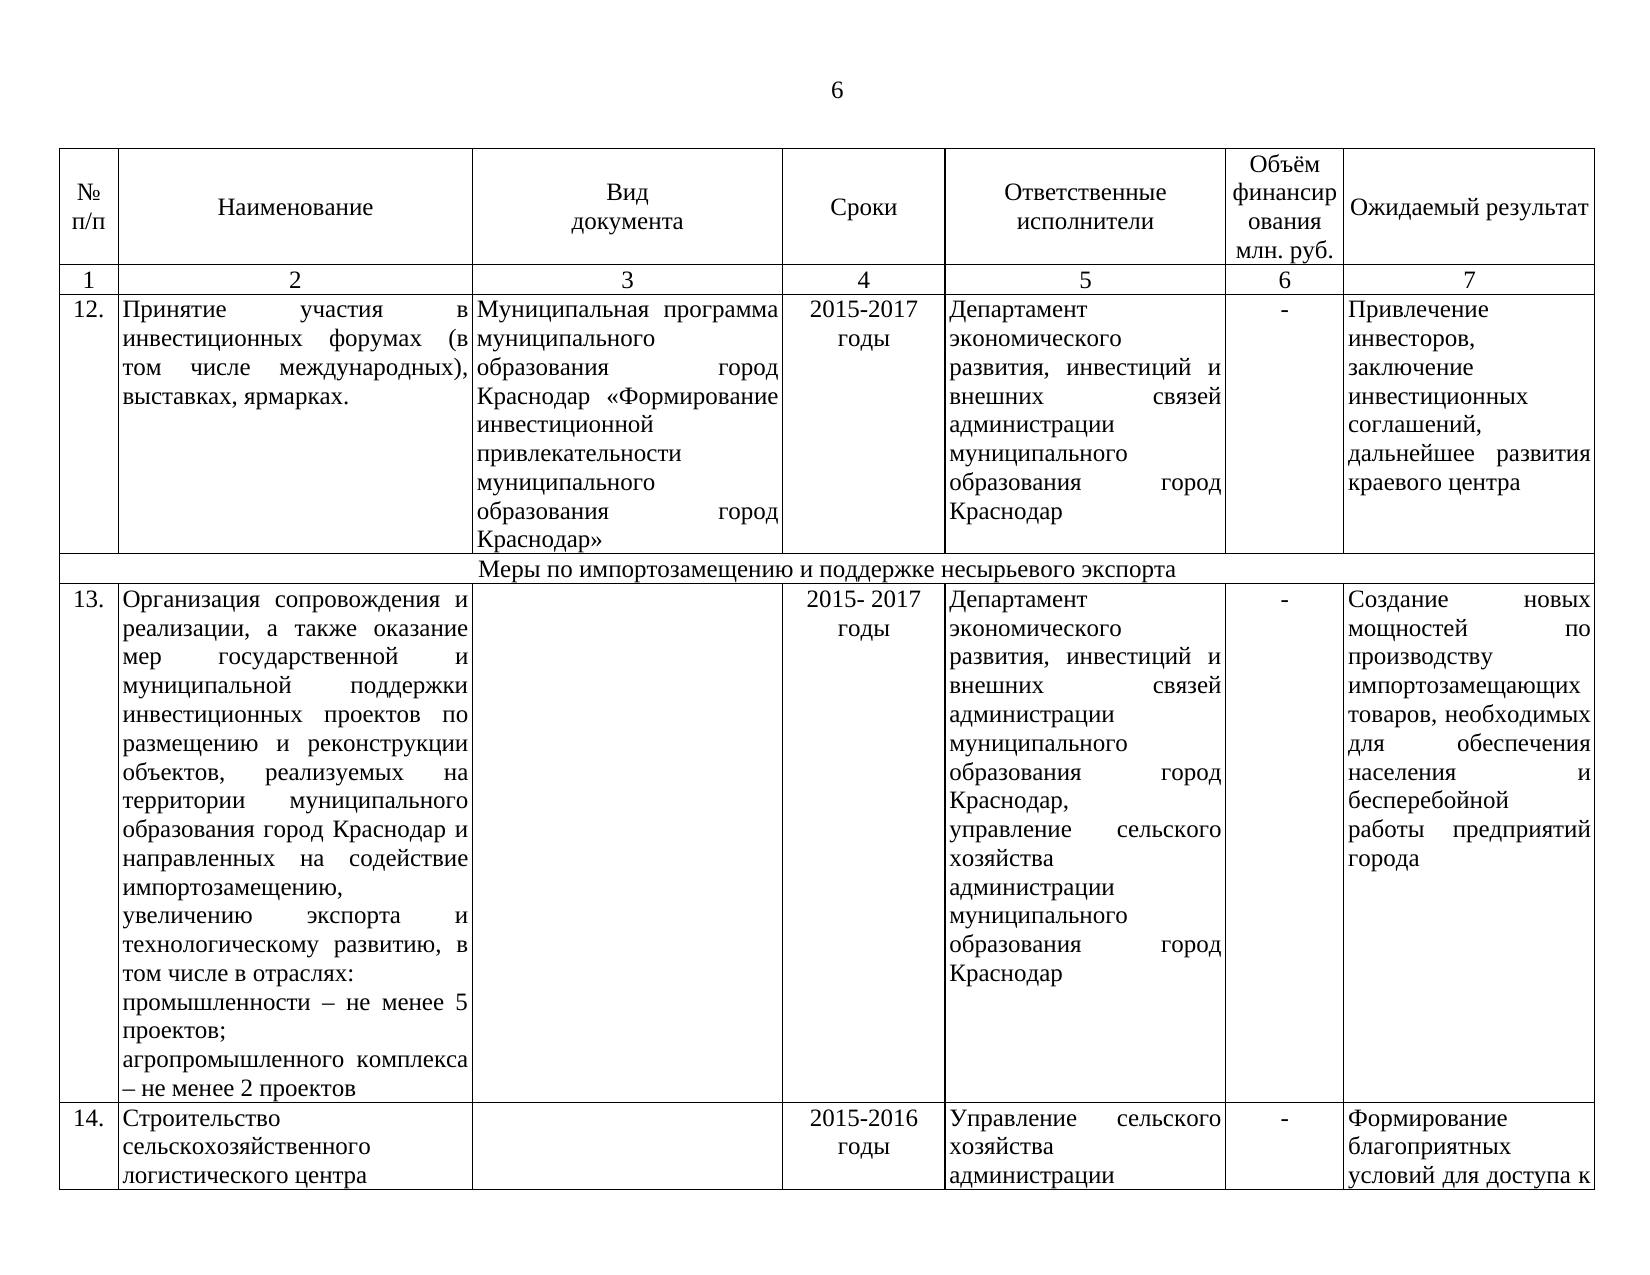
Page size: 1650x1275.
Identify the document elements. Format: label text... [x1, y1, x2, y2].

table_header Ожидаемый результат [1344, 149, 1594, 264]
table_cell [946, 295, 1225, 553]
table_cell 2015- 2017 годы [783, 584, 944, 1102]
table_cell Департамент экономического развития, инвестиций и внешних связей администрации муниципального образования город Краснодар, управление сельского хозяйства администрации муниципального образования город Краснодар [946, 584, 1225, 1102]
table_cell 1 [60, 265, 118, 293]
table_cell 12. [60, 295, 118, 553]
table_header Наименование [119, 149, 472, 264]
table_cell - [1226, 1103, 1343, 1189]
table_cell Создание новых мощностей по производству импортозамещающих товаров, необходимых для обеспечения населения и бесперебойной работы предприятий города [1344, 584, 1594, 1102]
table_cell [473, 584, 782, 1102]
table_cell 7 [1344, 265, 1594, 293]
table_cell 13. [60, 584, 118, 1102]
table_cell Принятие участия в инвестиционных форумах (в том числе международных), выставках, ярмарках. [119, 295, 472, 553]
table_header Ответственные исполнители [946, 149, 1225, 264]
table_cell 2 [119, 265, 472, 293]
table_cell 14. [60, 1103, 118, 1189]
table_cell - [1226, 584, 1343, 1102]
table_header Объём финансирования млн. руб. [1226, 149, 1343, 264]
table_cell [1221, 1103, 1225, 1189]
table_cell Меры по импортозамещению и поддержке несырьевого экспорта [60, 554, 1594, 583]
table_cell 2015-2016 годы [783, 1103, 944, 1189]
table_cell 3 [473, 265, 782, 293]
table_cell 6 [1226, 265, 1343, 293]
table_cell [473, 1103, 782, 1189]
table_cell - [1226, 295, 1343, 553]
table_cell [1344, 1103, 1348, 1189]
table_cell 5 [946, 265, 1225, 293]
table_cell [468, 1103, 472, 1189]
table_cell Муниципальная программа муниципального образования город Краснодар «Формирование инвестиционной привлекательности муниципального образования город Краснодар» [473, 295, 782, 553]
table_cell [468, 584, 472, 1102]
table_header Сроки [783, 149, 944, 264]
table_cell 2015-2017 годы [783, 295, 944, 553]
table_header Вид документа [473, 149, 782, 264]
table_header № п/п [60, 149, 118, 264]
table_cell Привлечение инвесторов, заключение инвестиционных соглашений, дальнейшее развития краевого центра [1344, 295, 1594, 553]
table_cell 4 [783, 265, 944, 293]
